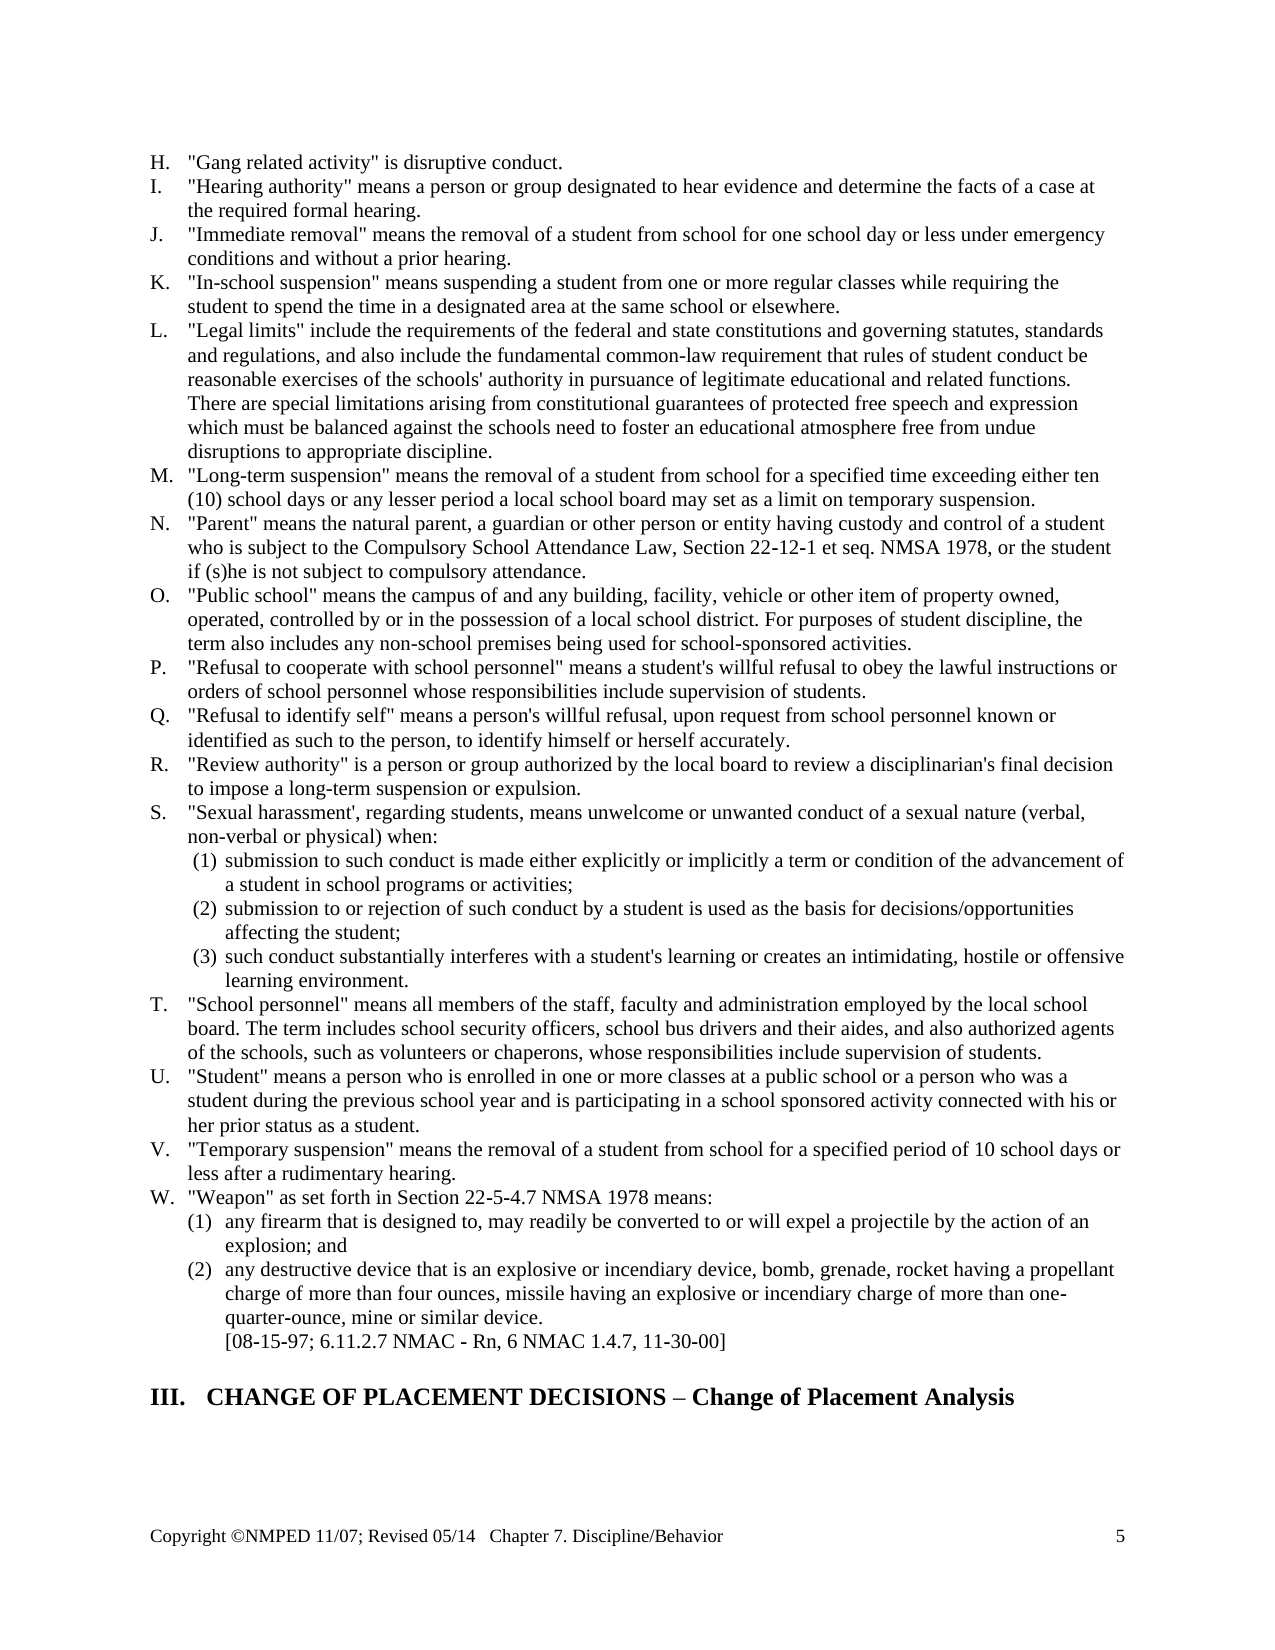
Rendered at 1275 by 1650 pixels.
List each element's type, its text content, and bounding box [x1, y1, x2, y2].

text R. "Review authority" is a person or group authorized by the local board to review a disciplinarian's final decision to impose a long-term suspension or expulsion. [150, 752, 1125, 800]
text "Hearing authority" means a person or group designated to hear evidence and determine the facts of a case at the required formal hearing. [150, 174, 1125, 222]
text H. "Gang related activity" is disruptive conduct. [150, 150, 1125, 174]
text S. "Sexual harassment', regarding students, means unwelcome or unwanted conduct of a sexual nature (verbal, non-verbal or physical) when: [150, 800, 1125, 848]
text (2) any destructive device that is an explosive or incendiary device, bomb, grenade, rocket having a propellant charge of more than four ounces, missile having an explosive or incendiary charge of more than one-quarter-ounce, mine or similar device. [187, 1257, 1125, 1329]
text O. "Public school" means the campus of and any building, facility, vehicle or other item of property owned, operated, controlled by or in the possession of a local school district. For purposes of student discipline, the term also includes any non-school premises being used for school-sponsored activities. [150, 583, 1125, 655]
text (3) such conduct substantially interferes with a student's learning or creates an intimidating, hostile or offensive learning environment. [187, 944, 1125, 992]
text (1) submission to such conduct is made either explicitly or implicitly a term or condition of the advancement of a student in school programs or activities; [187, 848, 1125, 896]
text W. "Weapon" as set forth in Section 22-5-4.7 NMSA 1978 means: [150, 1185, 1125, 1209]
text III. CHANGE OF PLACEMENT DECISIONS – Change of Placement Analysis [150, 1382, 1125, 1411]
text (1) any firearm that is designed to, may readily be converted to or will expel a projectile by the action of an explosion; and [187, 1209, 1125, 1257]
text M. "Long-term suspension" means the removal of a student from school for a specified time exceeding either ten (10) school days or any lesser period a local school board may set as a limit on temporary suspension. [150, 463, 1125, 511]
text T. "School personnel" means all members of the staff, faculty and administration employed by the local school board. The term includes school security officers, school bus drivers and their aides, and also authorized agents of the schools, such as volunteers or chaperons, whose responsibilities include supervision of students. [150, 992, 1125, 1064]
text Q. "Refusal to identify self" means a person's willful refusal, upon request from school personnel known or identified as such to the person, to identify himself or herself accurately. [150, 703, 1125, 752]
text V. "Temporary suspension" means the removal of a student from school for a specified period of 10 school days or less after a rudimentary hearing. [150, 1137, 1125, 1185]
text U. "Student" means a person who is enrolled in one or more classes at a public school or a person who was a student during the previous school year and is participating in a school sponsored activity connected with his or her prior status as a student. [150, 1064, 1125, 1137]
text L. "Legal limits" include the requirements of the federal and state constitutions and governing statutes, standards and regulations, and also include the fundamental common-law requirement that rules of student conduct be reasonable exercises of the schools' authority in pursuance of legitimate educational and related functions. There are special limitations arising from constitutional guarantees of protected free speech and expression which must be balanced against the schools need to foster an educational atmosphere free from undue disruptions to appropriate discipline. [150, 318, 1125, 463]
text (2) submission to or rejection of such conduct by a student is used as the basis for decisions/opportunities affecting the student; [187, 896, 1125, 944]
text P. "Refusal to cooperate with school personnel" means a student's willful refusal to obey the lawful instructions or orders of school personnel whose responsibilities include supervision of students. [150, 655, 1125, 703]
text N. "Parent" means the natural parent, a guardian or other person or entity having custody and control of a student who is subject to the Compulsory School Attendance Law, Section 22-12-1 et seq. NMSA 1978, or the student if (s)he is not subject to compulsory attendance. [150, 511, 1125, 583]
text [08-15-97; 6.11.2.7 NMAC - Rn, 6 NMAC 1.4.7, 11-30-00] [150, 1329, 1125, 1353]
text K. "In-school suspension" means suspending a student from one or more regular classes while requiring the student to spend the time in a designated area at the same school or elsewhere. [150, 270, 1125, 318]
text J. "Immediate removal" means the removal of a student from school for one school day or less under emergency conditions and without a prior hearing. [150, 222, 1125, 270]
